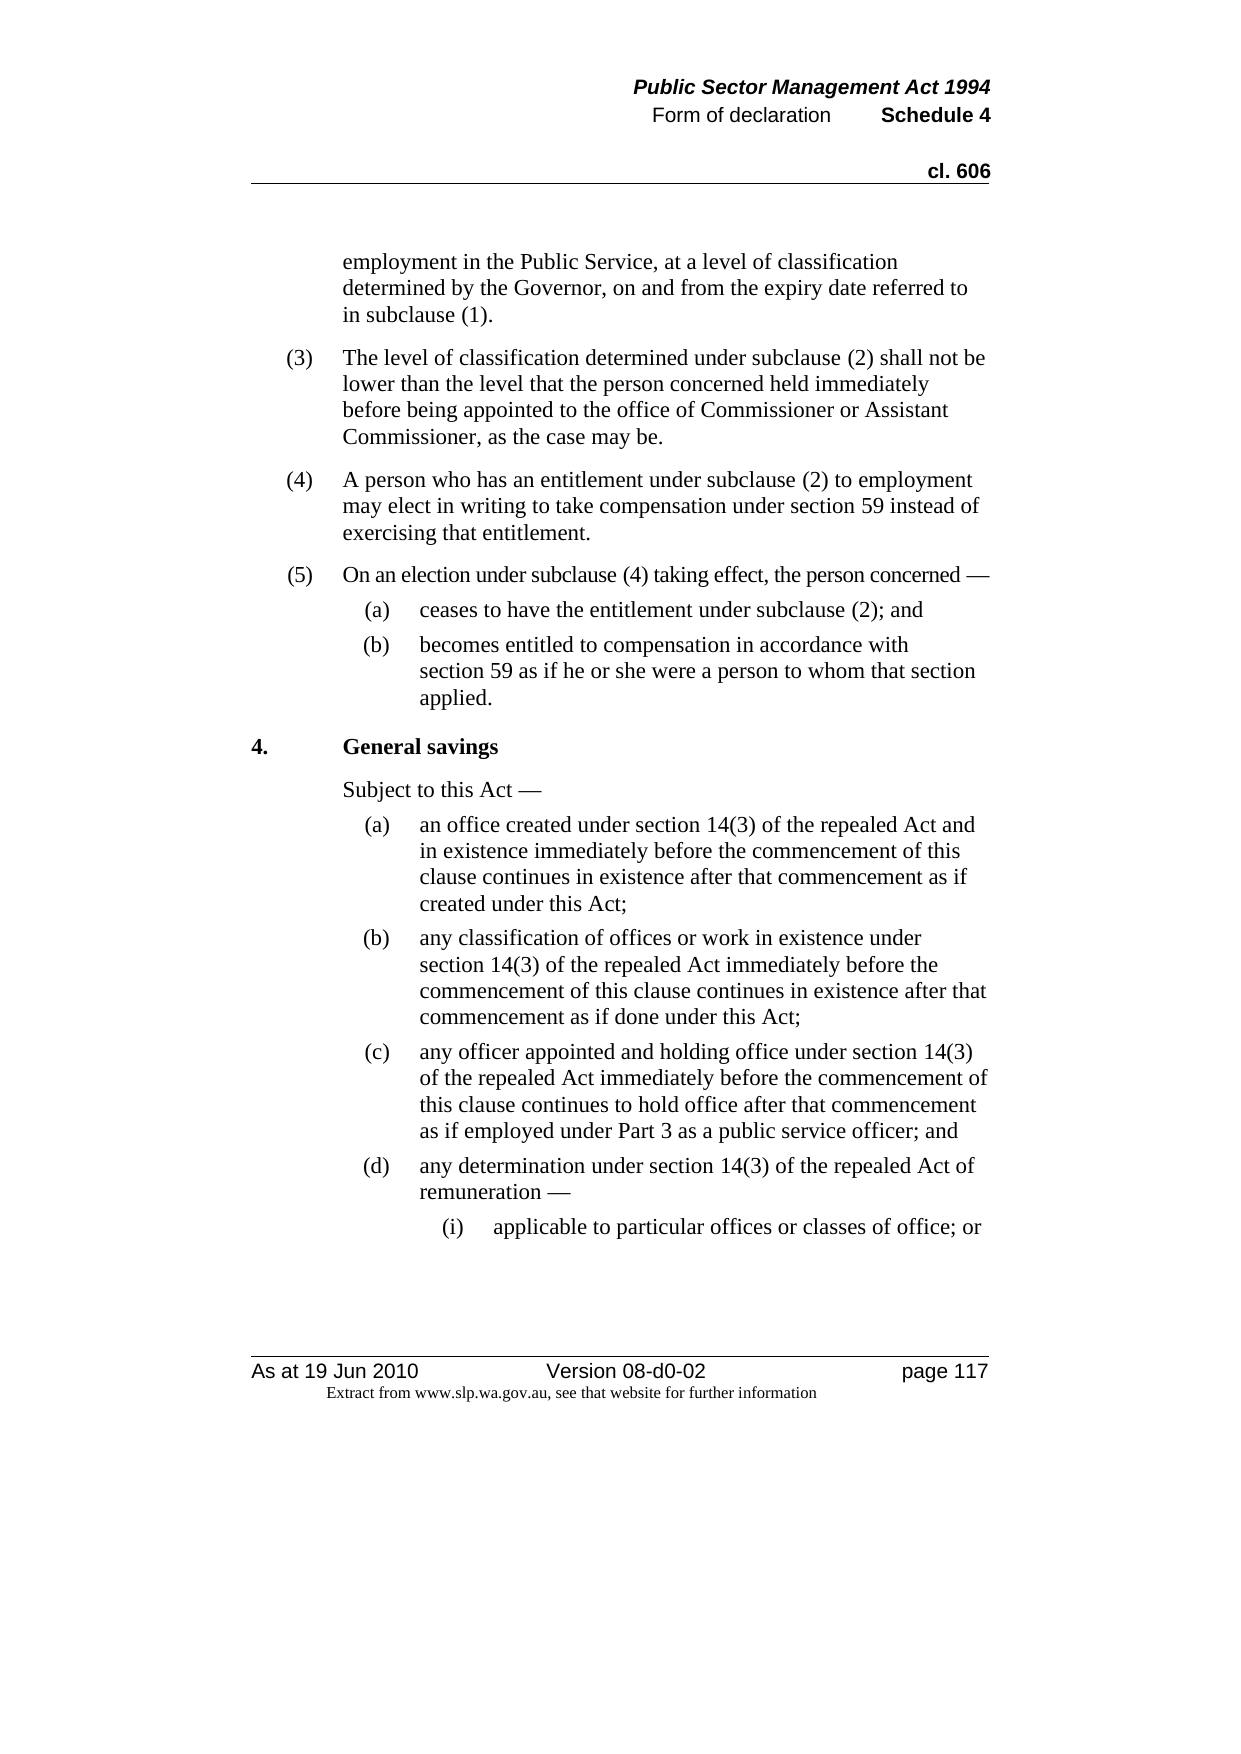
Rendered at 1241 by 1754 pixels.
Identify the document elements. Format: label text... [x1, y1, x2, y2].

text (a) an office created under section 14(3) of the repealed Act and in existence immediately before the commencement of this clause continues in existence after that commencement as if created under this Act; [251, 811, 989, 916]
text (c) any officer appointed and holding office under section 14(3) of the repealed Act immediately before the commencement of this clause continues to hold office after that commencement as if employed under Part 3 as a public service officer; and [251, 1038, 989, 1143]
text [251, 248, 989, 327]
text (i) applicable to particular offices or classes of office; or [251, 1213, 989, 1239]
text Subject to this Act — [251, 776, 989, 802]
text (5) On an election under subclause (4) taking effect, the person concerned — [251, 562, 989, 588]
text (4) A person who has an entitlement under subclause (2) to employment may elect in writing to take compensation under section 59 instead of exercising that entitlement. [251, 466, 989, 545]
subtitle 4. General savings [251, 733, 989, 759]
text (3) The level of classification determined under subclause (2) shall not be lower than the level that the person concerned held immediately before being appointed to the office of Commissioner or Assistant Commissioner, as the case may be. [251, 344, 989, 449]
text (a) ceases to have the entitlement under subclause (2); and [251, 596, 989, 623]
text (b) becomes entitled to compensation in accordance with section 59 as if he or she were a person to whom that section applied. [251, 631, 989, 710]
text (d) any determination under section 14(3) of the repealed Act of remuneration — [251, 1152, 989, 1204]
text (b) any classification of offices or work in existence under section 14(3) of the repealed Act immediately before the commencement of this clause continues in existence after that commencement as if done under this Act; [251, 924, 989, 1030]
